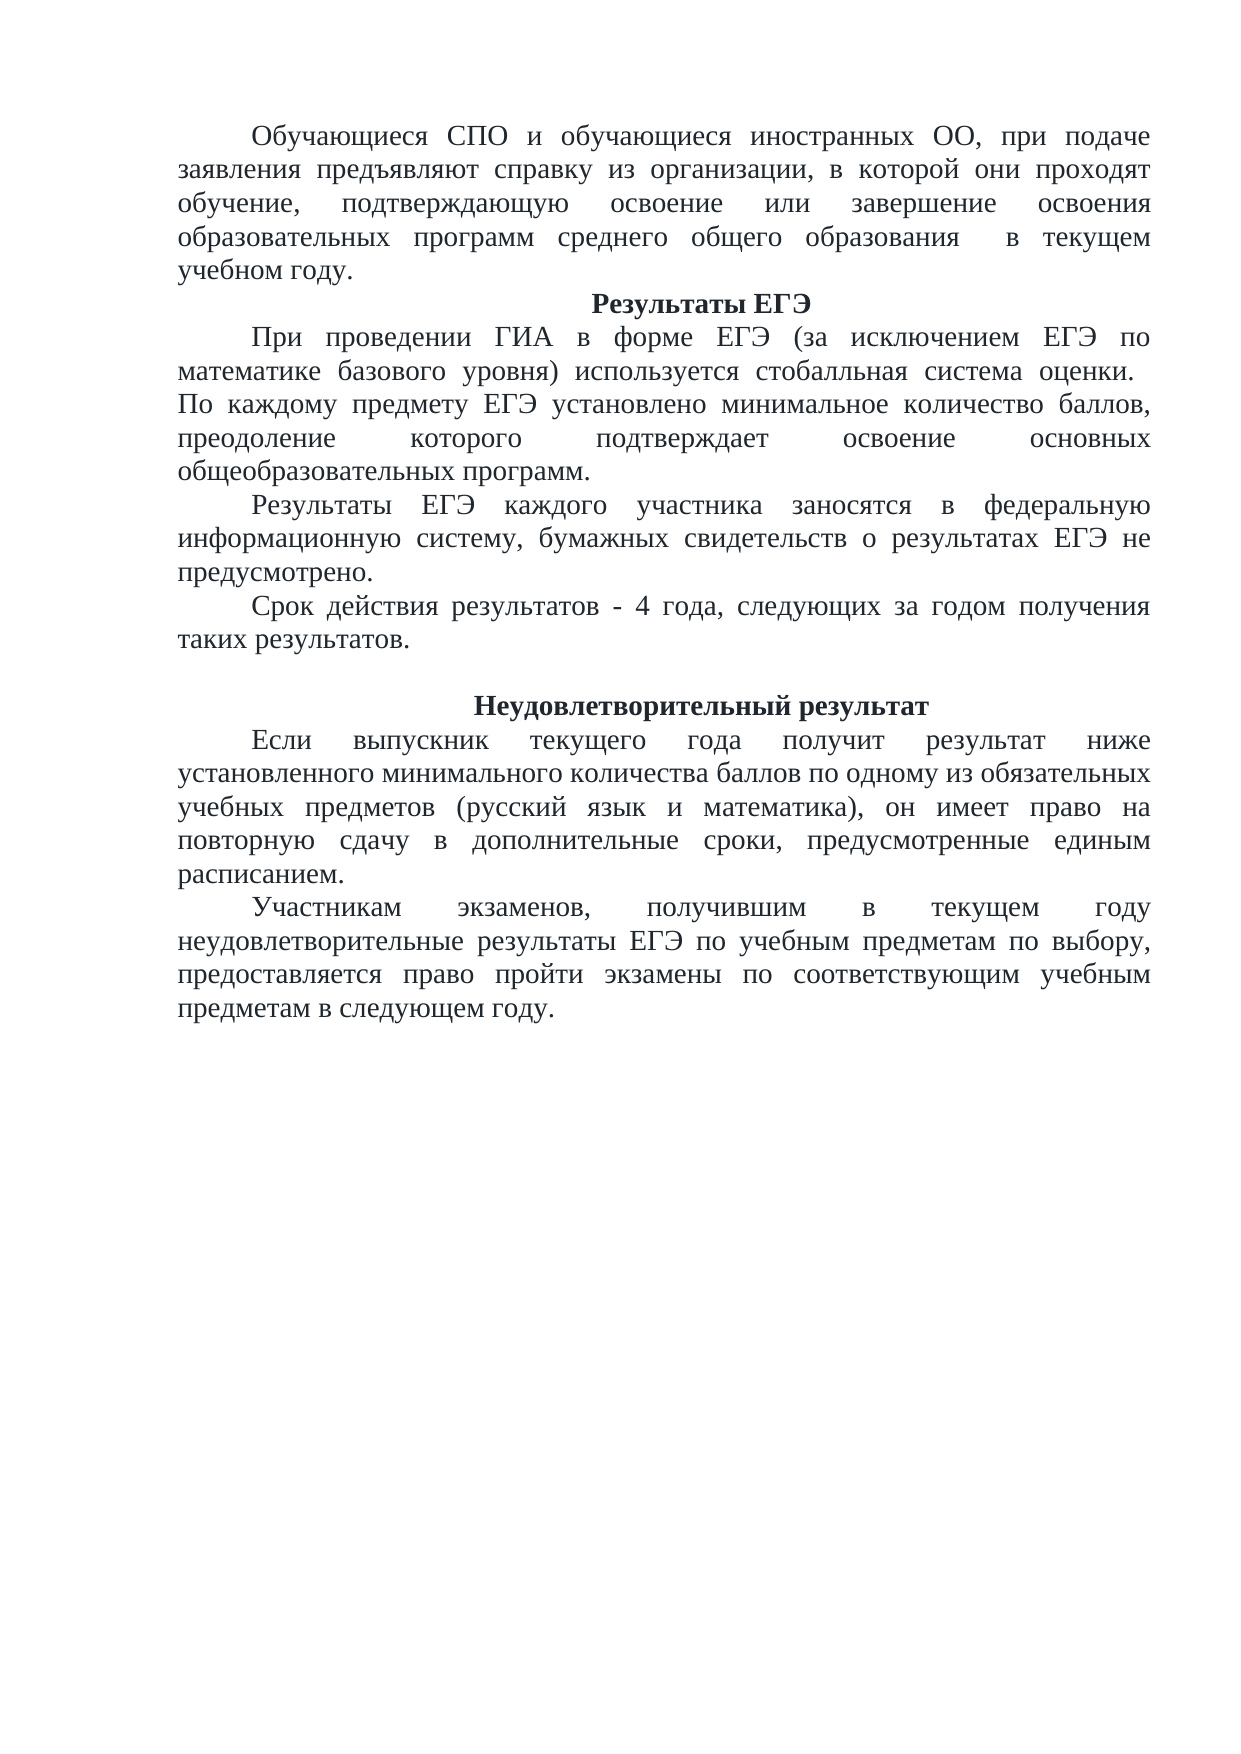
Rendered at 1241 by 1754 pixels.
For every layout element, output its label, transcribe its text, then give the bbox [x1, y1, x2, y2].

text Неудовлетворительный результат [177, 688, 1152, 722]
text Срок действия результатов - 4 года, следующих за годом получения таких результатов. [177, 588, 1152, 655]
text Если выпускник текущего года получит результат ниже установленного минимального количества баллов по одному из обязательных учебных предметов (русский язык и математика), он имеет право на повторную сдачу в дополнительные сроки, предусмотренные единым расписанием. [177, 722, 1152, 889]
text Обучающиеся СПО и обучающиеся иностранных ОО, при подаче заявления предъявляют справку из организации, в которой они проходят обучение, подтверждающую освоение или завершение освоения образовательных программ среднего общего образования в текущем учебном году. [177, 118, 1152, 286]
text При проведении ГИА в форме ЕГЭ (за исключением ЕГЭ по математике базового уровня) используется стобалльная система оценки. По каждому предмету ЕГЭ установлено минимальное количество баллов, преодоление которого подтверждает освоение основных общеобразовательных программ. [177, 319, 1152, 487]
text Участникам экзаменов, получившим в текущем году неудовлетворительные результаты ЕГЭ по учебным предметам по выбору, предоставляется право пройти экзамены по соответствующим учебным предметам в следующем году. [177, 889, 1152, 1024]
text Результаты ЕГЭ каждого участника заносятся в федеральную информационную систему, бумажных свидетельств о результатах ЕГЭ не предусмотрено. [177, 487, 1152, 588]
text Результаты ЕГЭ [177, 286, 1152, 319]
